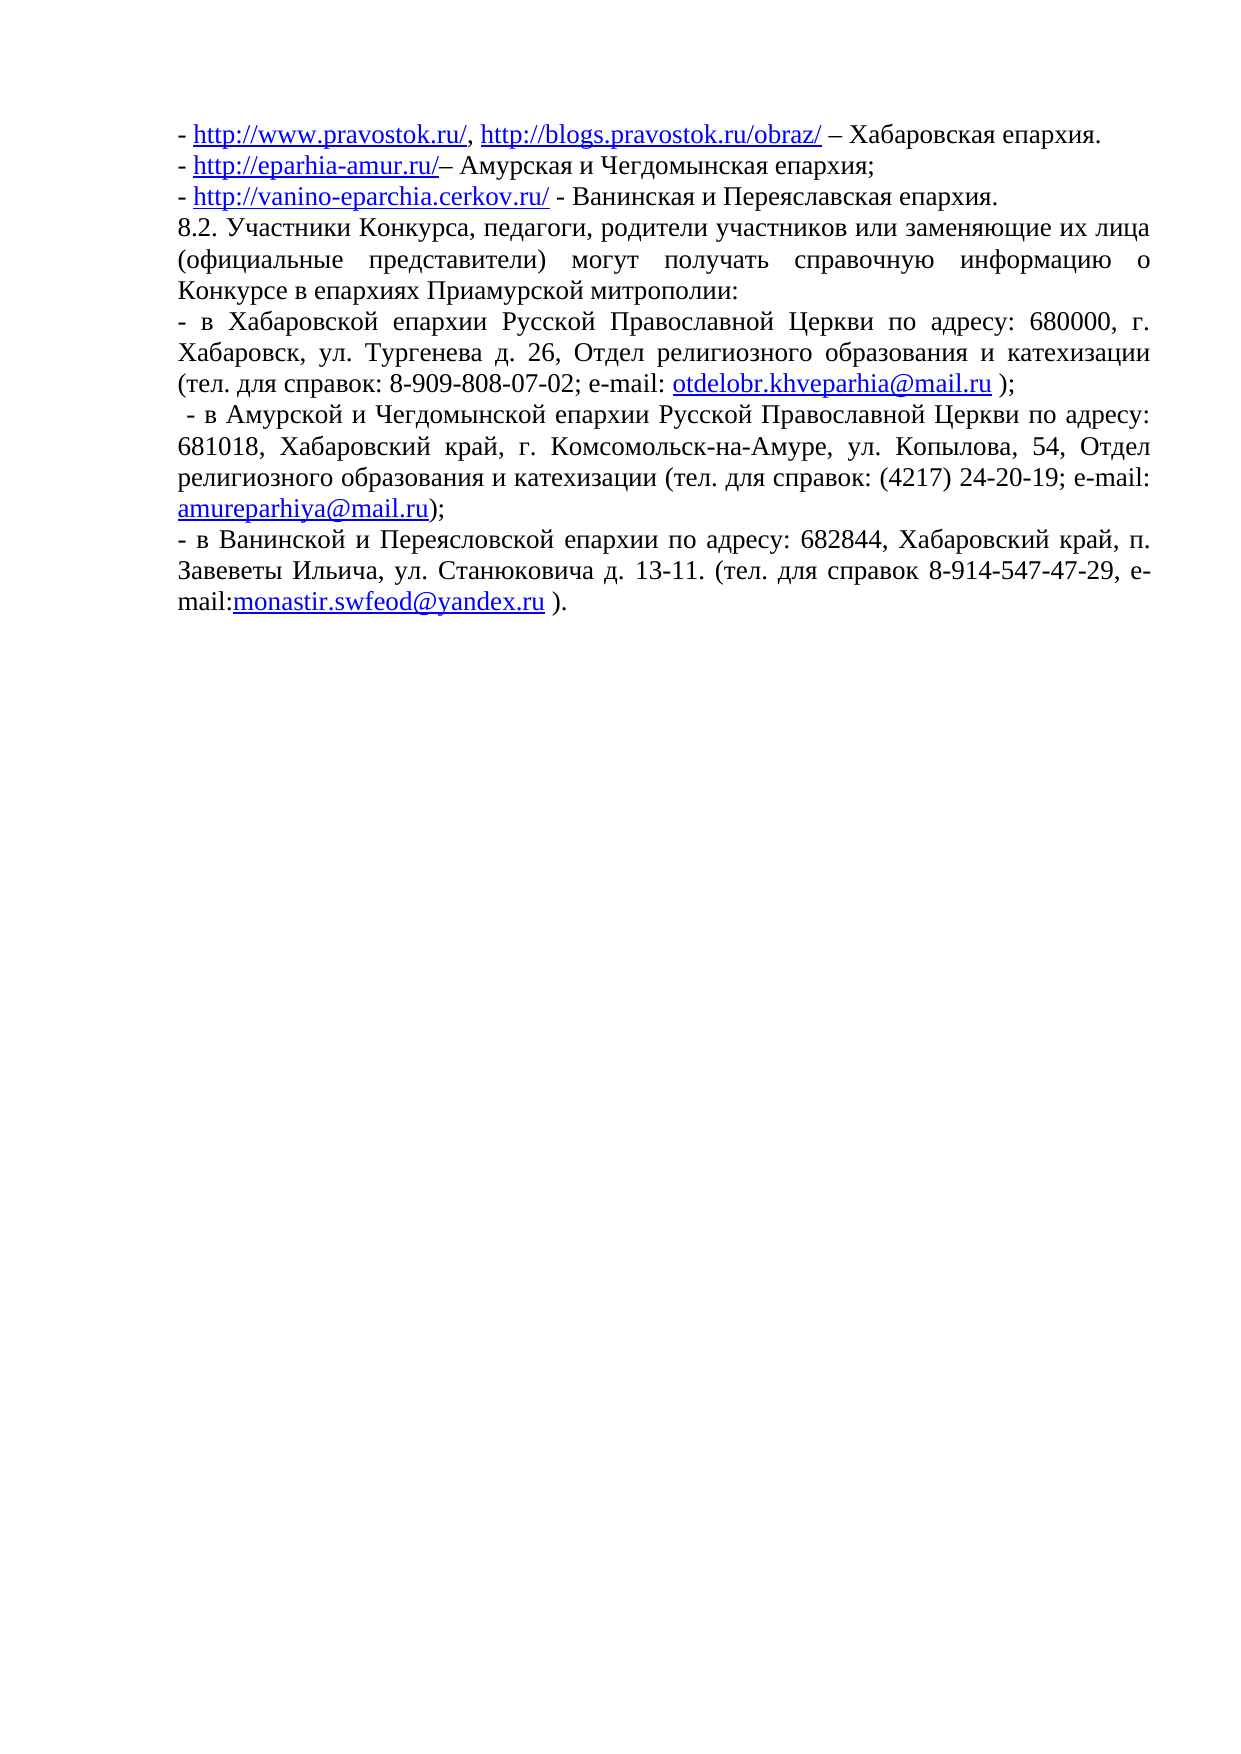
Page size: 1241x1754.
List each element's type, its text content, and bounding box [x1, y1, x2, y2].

text - http://vanino-eparchia.cerkov.ru/ - Ванинская и Переяславская епархия. [177, 180, 1152, 212]
text - в Хабаровской епархии Русской Православной Церкви по адресу: 680000, г. Хабаровск, ул. Тургенева д. 26, Отдел религиозного образования и катехизации (тел. для справок: 8-909-808-07-02; e-mail: otdelobr.khveparhia@mail.ru ); [177, 305, 1152, 398]
text 8.2. Участники Конкурса, педагоги, родители участников или заменяющие их лица (официальные представители) могут получать справочную информацию о Конкурсе в епархиях Приамурской митрополии: [177, 212, 1152, 305]
text - в Ванинской и Переясловской епархии по адресу: 682844, Хабаровский край, п. Завеветы Ильича, ул. Станюковича д. 13-11. (тел. для справок 8-914-547-47-29, e-mail:monastir.swfeod@yandex.ru ). [177, 523, 1152, 616]
text - в Амурской и Чегдомынской епархии Русской Православной Церкви по адресу: 681018, Хабаровский край, г. Комсомольск-на-Амуре, ул. Копылова, 54, Отдел религиозного образования и катехизации (тел. для справок: (4217) 24-20-19; e-mail: amureparhiya@mail.ru); [177, 398, 1152, 523]
text - http://eparhia-amur.ru/– Амурская и Чегдомынская епархия; [177, 149, 1152, 180]
text - http://www.pravostok.ru/, http://blogs.pravostok.ru/obraz/ – Хабаровская епархия. [177, 118, 1152, 149]
